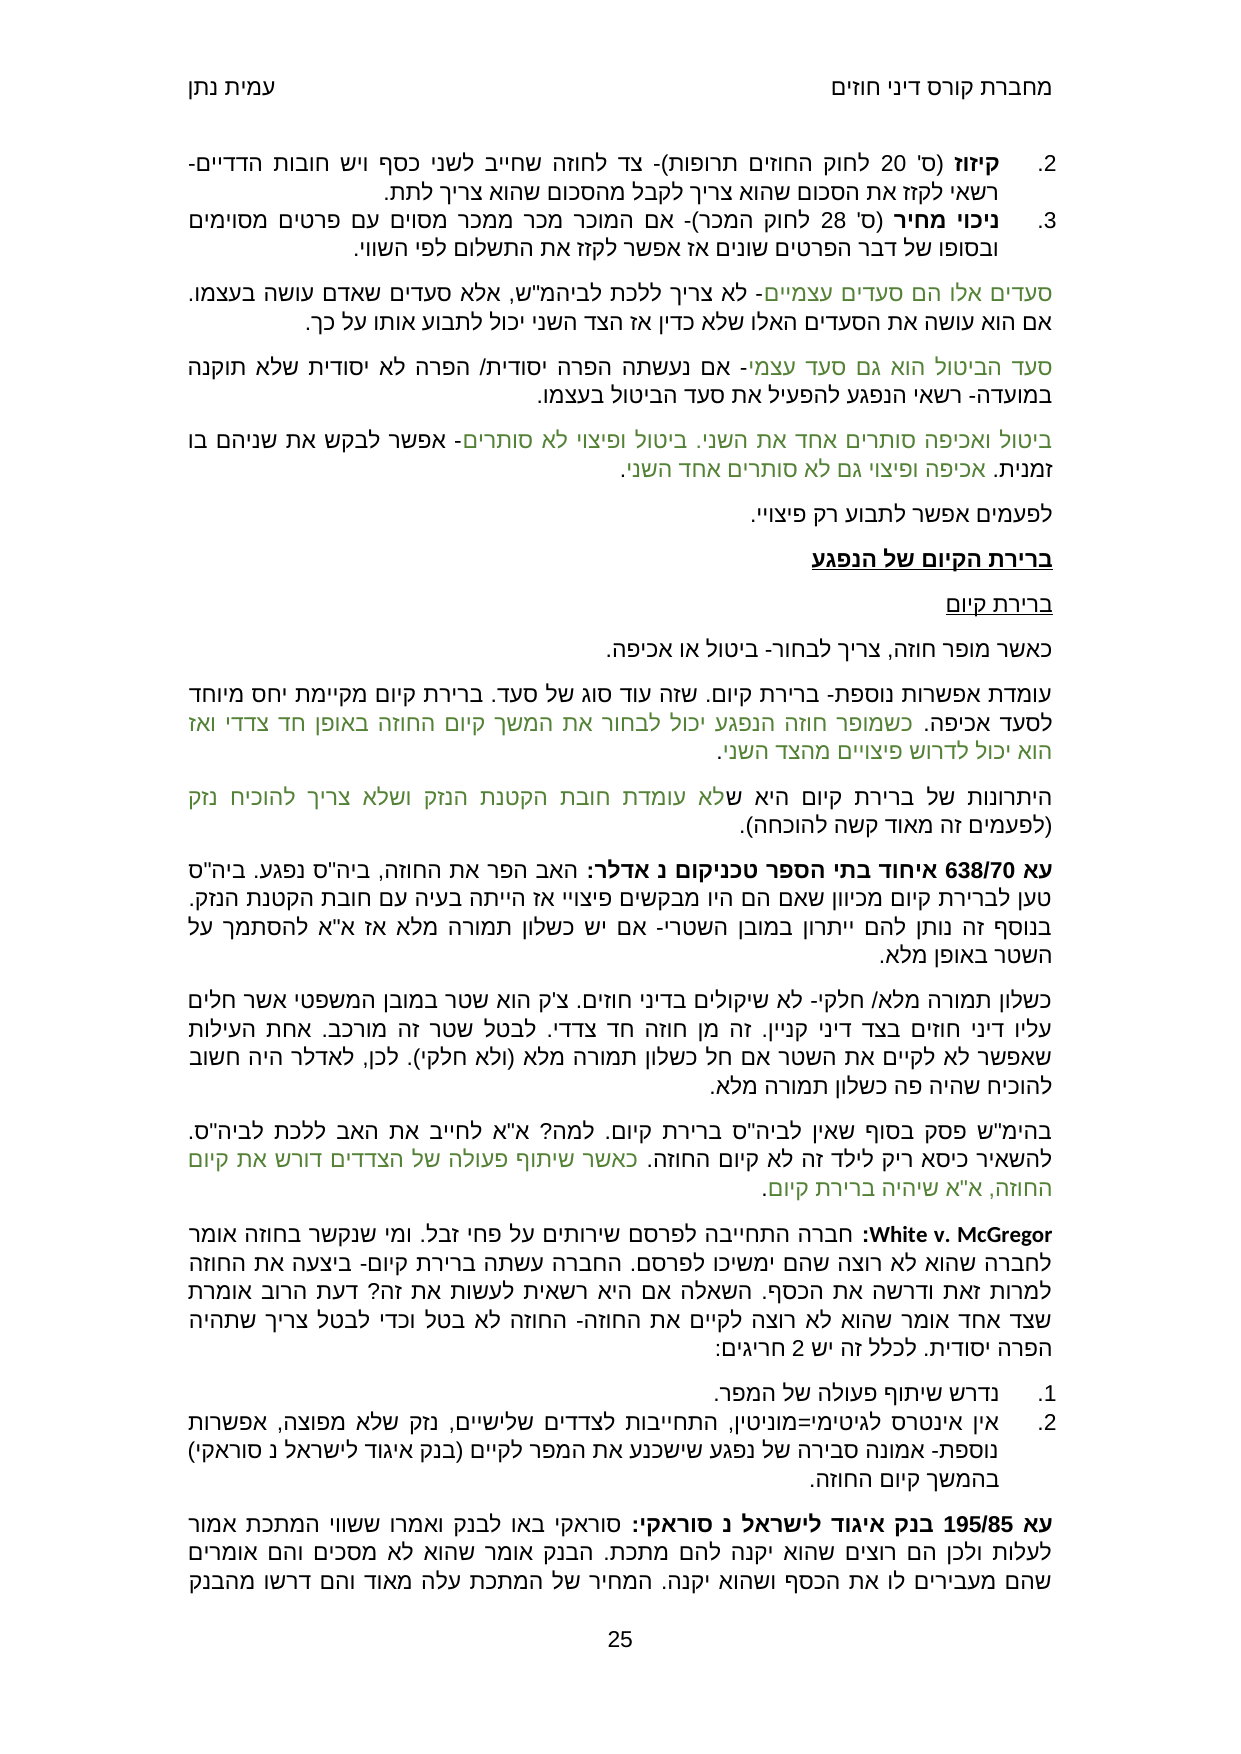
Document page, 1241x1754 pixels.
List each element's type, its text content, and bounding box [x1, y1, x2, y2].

list קיזוז (ס' 20 לחוק החוזים תרופות)- צד לחוזה שחייב לשני כסף ויש חובות הדדיים- רשאי לקזז את הסכום שהוא צריך לקבל מהסכום שהוא צריך לתת. [187, 150, 1037, 205]
text סעדים אלו הם סעדים עצמיים- לא צריך ללכת לביהמ"ש, אלא סעדים שאדם עושה בעצמו. אם הוא עושה את הסעדים האלו שלא כדין אז הצד השני יכול לתבוע אותו על כך. [187, 280, 1053, 335]
text בהימ"ש פסק בסוף שאין לביה"ס ברירת קיום. למה? א"א לחייב את האב ללכת לביה"ס. להשאיר כיסא ריק לילד זה לא קיום החוזה. כאשר שיתוף פעולה של הצדדים דורש את קיום החוזה, א"א שיהיה ברירת קיום. [187, 1118, 1053, 1201]
text סעד הביטול הוא גם סעד עצמי- אם נעשתה הפרה יסודית/ הפרה לא יסודית שלא תוקנה במועדה- רשאי הנפגע להפעיל את סעד הביטול בעצמו. [187, 354, 1053, 409]
text ביטול ואכיפה סותרים אחד את השני. ביטול ופיצוי לא סותרים- אפשר לבקש את שניהם בו זמנית. אכיפה ופיצוי גם לא סותרים אחד השני. [187, 427, 1053, 482]
text עומדת אפשרות נוספת- ברירת קיום. שזה עוד סוג של סעד. ברירת קיום מקיימת יחס מיוחד לסעד אכיפה. כשמופר חוזה הנפגע יכול לבחור את המשך קיום החוזה באופן חד צדדי ואז הוא יכול לדרוש פיצויים מהצד השני. [187, 681, 1053, 765]
text ברירת הקיום של הנפגע [187, 546, 1053, 572]
text White v. McGregor: חברה התחייבה לפרסם שירותים על פחי זבל. ומי שנקשר בחוזה אומר לחברה שהוא לא רוצה שהם ימשיכו לפרסם. החברה עשתה ברירת קיום- ביצעה את החוזה למרות זאת ודרשה את הכסף. השאלה אם היא רשאית לעשות את זה? דעת הרוב אומרת שצד אחד אומר שהוא לא רוצה לקיים את החוזה- החוזה לא בטל וכדי לבטל צריך שתהיה הפרה יסודית. לכלל זה יש 2 חריגים: [187, 1220, 1053, 1362]
text כאשר מופר חוזה, צריך לבחור- ביטול או אכיפה. [187, 636, 1053, 663]
list ניכוי מחיר (ס' 28 לחוק המכר)- אם המוכר מכר ממכר מסוים עם פרטים מסוימים ובסופו של דבר הפרטים שונים אז אפשר לקזז את התשלום לפי השווי. [187, 207, 1037, 262]
text היתרונות של ברירת קיום היא שלא עומדת חובת הקטנת הנזק ושלא צריך להוכיח נזק (לפעמים זה מאוד קשה להוכחה). [187, 783, 1053, 838]
text לפעמים אפשר לתבוע רק פיצויי. [187, 501, 1053, 527]
text עא 638/70 איחוד בתי הספר טכניקום נ אדלר: האב הפר את החוזה, ביה"ס נפגע. ביה"ס טען לברירת קיום מכיוון שאם הם היו מבקשים פיצויי אז הייתה בעיה עם חובת הקטנת הנזק. בנוסף זה נותן להם ייתרון במובן השטרי- אם יש כשלון תמורה מלא אז א"א להסתמך על השטר באופן מלא. [187, 857, 1053, 969]
list נדרש שיתוף פעולה של המפר. [187, 1380, 1037, 1407]
text ברירת קיום [187, 591, 1053, 618]
text כשלון תמורה מלא/ חלקי- לא שיקולים בדיני חוזים. צ'ק הוא שטר במובן המשפטי אשר חלים עליו דיני חוזים בצד דיני קניין. זה מן חוזה חד צדדי. לבטל שטר זה מורכב. אחת העילות שאפשר לא לקיים את השטר אם חל כשלון תמורה מלא (ולא חלקי). לכן, לאדלר היה חשוב להוכיח שהיה פה כשלון תמורה מלא. [187, 987, 1053, 1099]
list אין אינטרס לגיטימי=מוניטין, התחייבות לצדדים שלישיים, נזק שלא מפוצה, אפשרות נוספת- אמונה סבירה של נפגע שישכנע את המפר לקיים (בנק איגוד לישראל נ סוראקי) בהמשך קיום החוזה. [187, 1409, 1037, 1492]
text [187, 1511, 1053, 1594]
